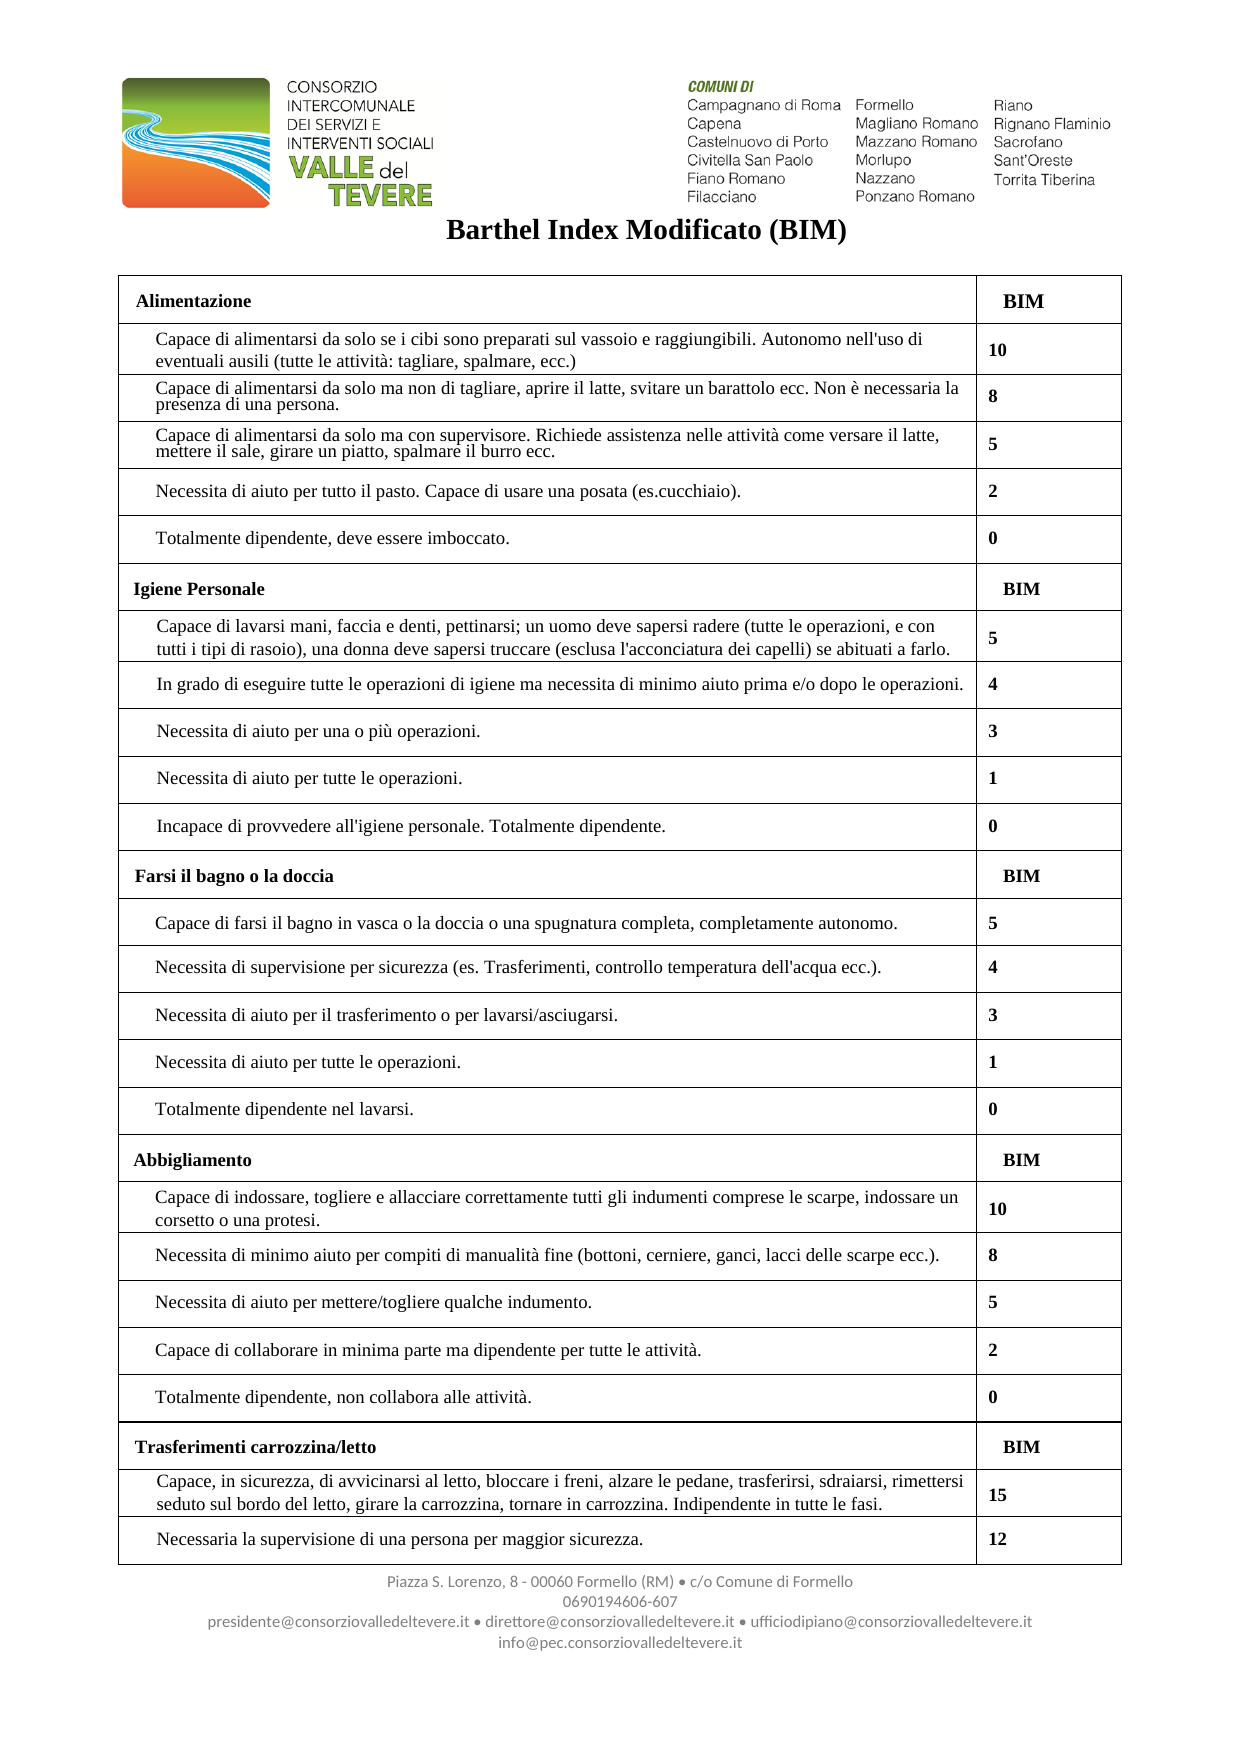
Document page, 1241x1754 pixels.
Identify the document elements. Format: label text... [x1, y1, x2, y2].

table_cell 0 [977, 516, 1121, 563]
table_cell 1 [977, 757, 1121, 803]
table_cell 4 [977, 946, 1121, 992]
table_cell 0 [977, 804, 1121, 850]
table_cell Capace di indossare, togliere e allacciare correttamente tutti gli indumenti comprese le scarpe, indossare un corsetto o una protesi. [119, 1182, 976, 1232]
table_cell Igiene Personale [119, 564, 976, 610]
table_cell 2 [977, 469, 1121, 515]
table_cell Necessita di aiuto per tutte le operazioni. [119, 757, 976, 803]
text Barthel Index Modificato (BIM) [171, 213, 1122, 246]
table_cell BIM [977, 851, 1121, 897]
table_cell Necessita di aiuto per il trasferimento o per lavarsi/asciugarsi. [119, 993, 976, 1039]
table_cell Capace di farsi il bagno in vasca o la doccia o una spugnatura completa, completamente autonomo. [119, 899, 976, 945]
table_cell Capace di alimentarsi da solo ma non di tagliare, aprire il latte, svitare un barattolo ecc. Non è necessaria la presenza di una persona. [119, 375, 976, 421]
table_cell 0 [977, 1375, 1121, 1421]
table_cell Capace di lavarsi mani, faccia e denti, pettinarsi; un uomo deve sapersi radere (tutte le operazioni, e con tutti i tipi di rasoio), una donna deve sapersi truccare (esclusa l'acconciatura dei capelli) se abituati a farlo. [119, 611, 976, 661]
table_cell 5 [977, 899, 1121, 945]
table_cell BIM [977, 564, 1121, 610]
table_cell Abbigliamento [119, 1135, 976, 1181]
table_cell 4 [977, 662, 1121, 708]
table_header Alimentazione [119, 276, 976, 322]
table_cell BIM [977, 1423, 1121, 1469]
table_cell 8 [977, 1233, 1121, 1279]
table_cell Necessita di aiuto per una o più operazioni. [119, 709, 976, 756]
table_cell 8 [977, 375, 1121, 421]
table_cell 10 [977, 324, 1121, 373]
table_cell Incapace di provvedere all'igiene personale. Totalmente dipendente. [119, 804, 976, 850]
table_cell Trasferimenti carrozzina/letto [119, 1423, 976, 1469]
table_cell In grado di eseguire tutte le operazioni di igiene ma necessita di minimo aiuto prima e/o dopo le operazioni. [119, 662, 976, 708]
table_cell Necessita di aiuto per tutto il pasto. Capace di usare una posata (es.cucchiaio). [119, 469, 976, 515]
table_cell 5 [977, 422, 1121, 468]
table_cell Capace di alimentarsi da solo ma con supervisore. Richiede assistenza nelle attività come versare il latte, mettere il sale, girare un piatto, spalmare il burro ecc. [119, 422, 976, 468]
table_cell Capace, in sicurezza, di avvicinarsi al letto, bloccare i freni, alzare le pedane, trasferirsi, sdraiarsi, rimettersi seduto sul bordo del letto, girare la carrozzina, tornare in carrozzina. Indipendente in tutte le fasi. [119, 1470, 976, 1516]
picture [118, 73, 1122, 213]
table_cell BIM [977, 1135, 1121, 1181]
table_cell Totalmente dipendente, deve essere imboccato. [119, 516, 976, 563]
table_cell 2 [977, 1328, 1121, 1374]
table_cell Necessita di aiuto per tutte le operazioni. [119, 1040, 976, 1087]
table_header BIM [977, 276, 1121, 322]
table_cell Farsi il bagno o la doccia [119, 851, 976, 897]
table_cell 3 [977, 993, 1121, 1039]
table_cell 3 [977, 709, 1121, 756]
table_cell 0 [977, 1088, 1121, 1134]
table_cell Necessita di aiuto per mettere/togliere qualche indumento. [119, 1281, 976, 1327]
table_cell 1 [977, 1040, 1121, 1087]
table_cell 5 [977, 611, 1121, 661]
table_cell Capace di alimentarsi da solo se i cibi sono preparati sul vassoio e raggiungibili. Autonomo nell'uso di eventuali ausili (tutte le attività: tagliare, spalmare, ecc.) [119, 324, 976, 373]
table_cell Totalmente dipendente nel lavarsi. [119, 1088, 976, 1134]
table_cell Capace di collaborare in minima parte ma dipendente per tutte le attività. [119, 1328, 976, 1374]
table_cell 15 [977, 1470, 1121, 1516]
table_cell Necessita di supervisione per sicurezza (es. Trasferimenti, controllo temperatura dell'acqua ecc.). [119, 946, 976, 992]
table_cell 10 [977, 1182, 1121, 1232]
table_cell Necessaria la supervisione di una persona per maggior sicurezza. [119, 1517, 976, 1563]
table_cell 12 [977, 1517, 1121, 1563]
table_cell Totalmente dipendente, non collabora alle attività. [119, 1375, 976, 1421]
table_cell 5 [977, 1281, 1121, 1327]
table_cell Necessita di minimo aiuto per compiti di manualità fine (bottoni, cerniere, ganci, lacci delle scarpe ecc.). [119, 1233, 976, 1279]
